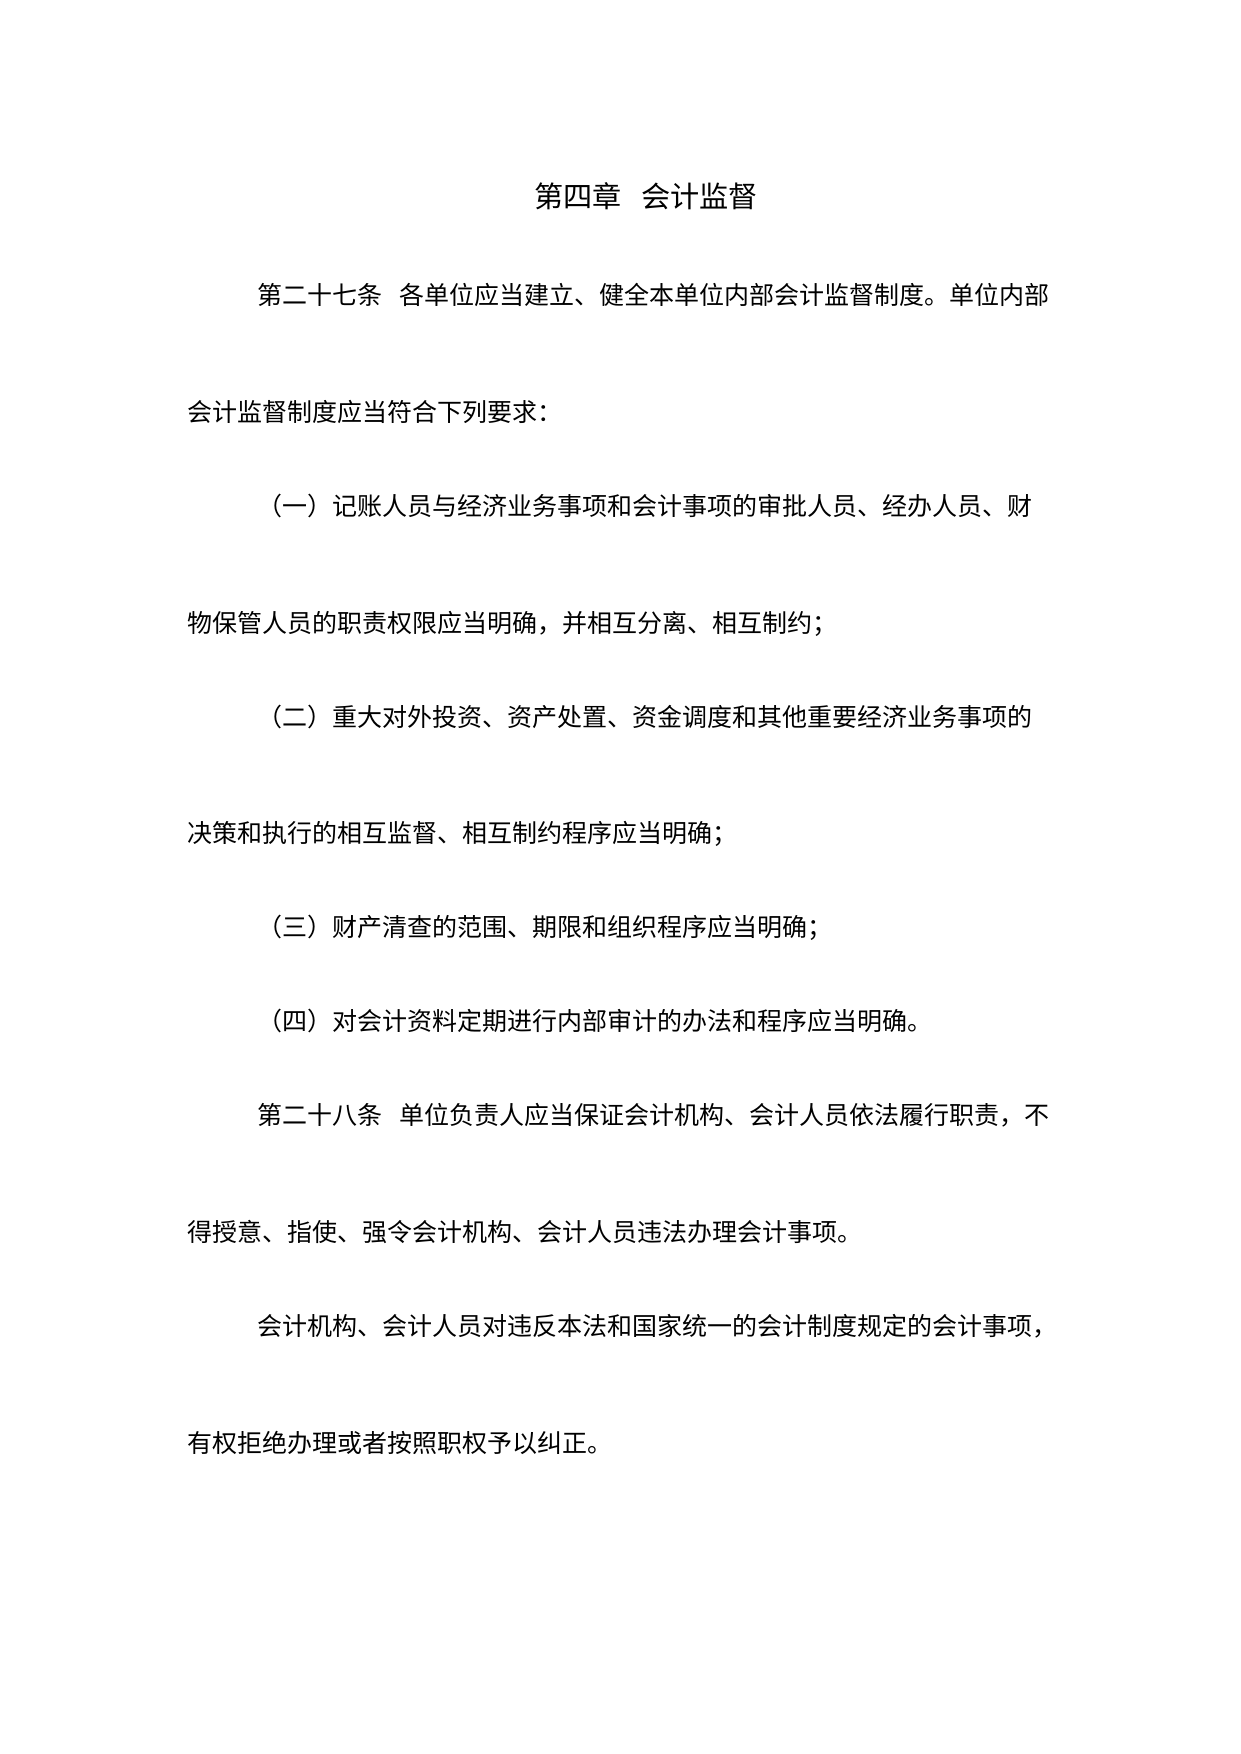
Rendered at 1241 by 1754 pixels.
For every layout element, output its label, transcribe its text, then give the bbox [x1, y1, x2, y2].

text （二）重大对外投资、资产处置、资金调度和其他重要经济业务事项的决策和执行的相互监督、相互制约程序应当明确； [187, 683, 1053, 864]
text （一）记账人员与经济业务事项和会计事项的审批人员、经办人员、财物保管人员的职责权限应当明确，并相互分离、相互制约； [187, 472, 1053, 654]
text 会计机构、会计人员对违反本法和国家统一的会计制度规定的会计事项，有权拒绝办理或者按照职权予以纠正。 [187, 1292, 1053, 1474]
text （三）财产清查的范围、期限和组织程序应当明确； [187, 893, 1053, 958]
text （四）对会计资料定期进行内部审计的办法和程序应当明确。 [187, 987, 1053, 1052]
text 第四章 会计监督 [187, 162, 1053, 227]
text 第二十七条 各单位应当建立、健全本单位内部会计监督制度。单位内部会计监督制度应当符合下列要求： [187, 261, 1053, 443]
text 第二十八条 单位负责人应当保证会计机构、会计人员依法履行职责，不得授意、指使、强令会计机构、会计人员违法办理会计事项。 [187, 1081, 1053, 1263]
